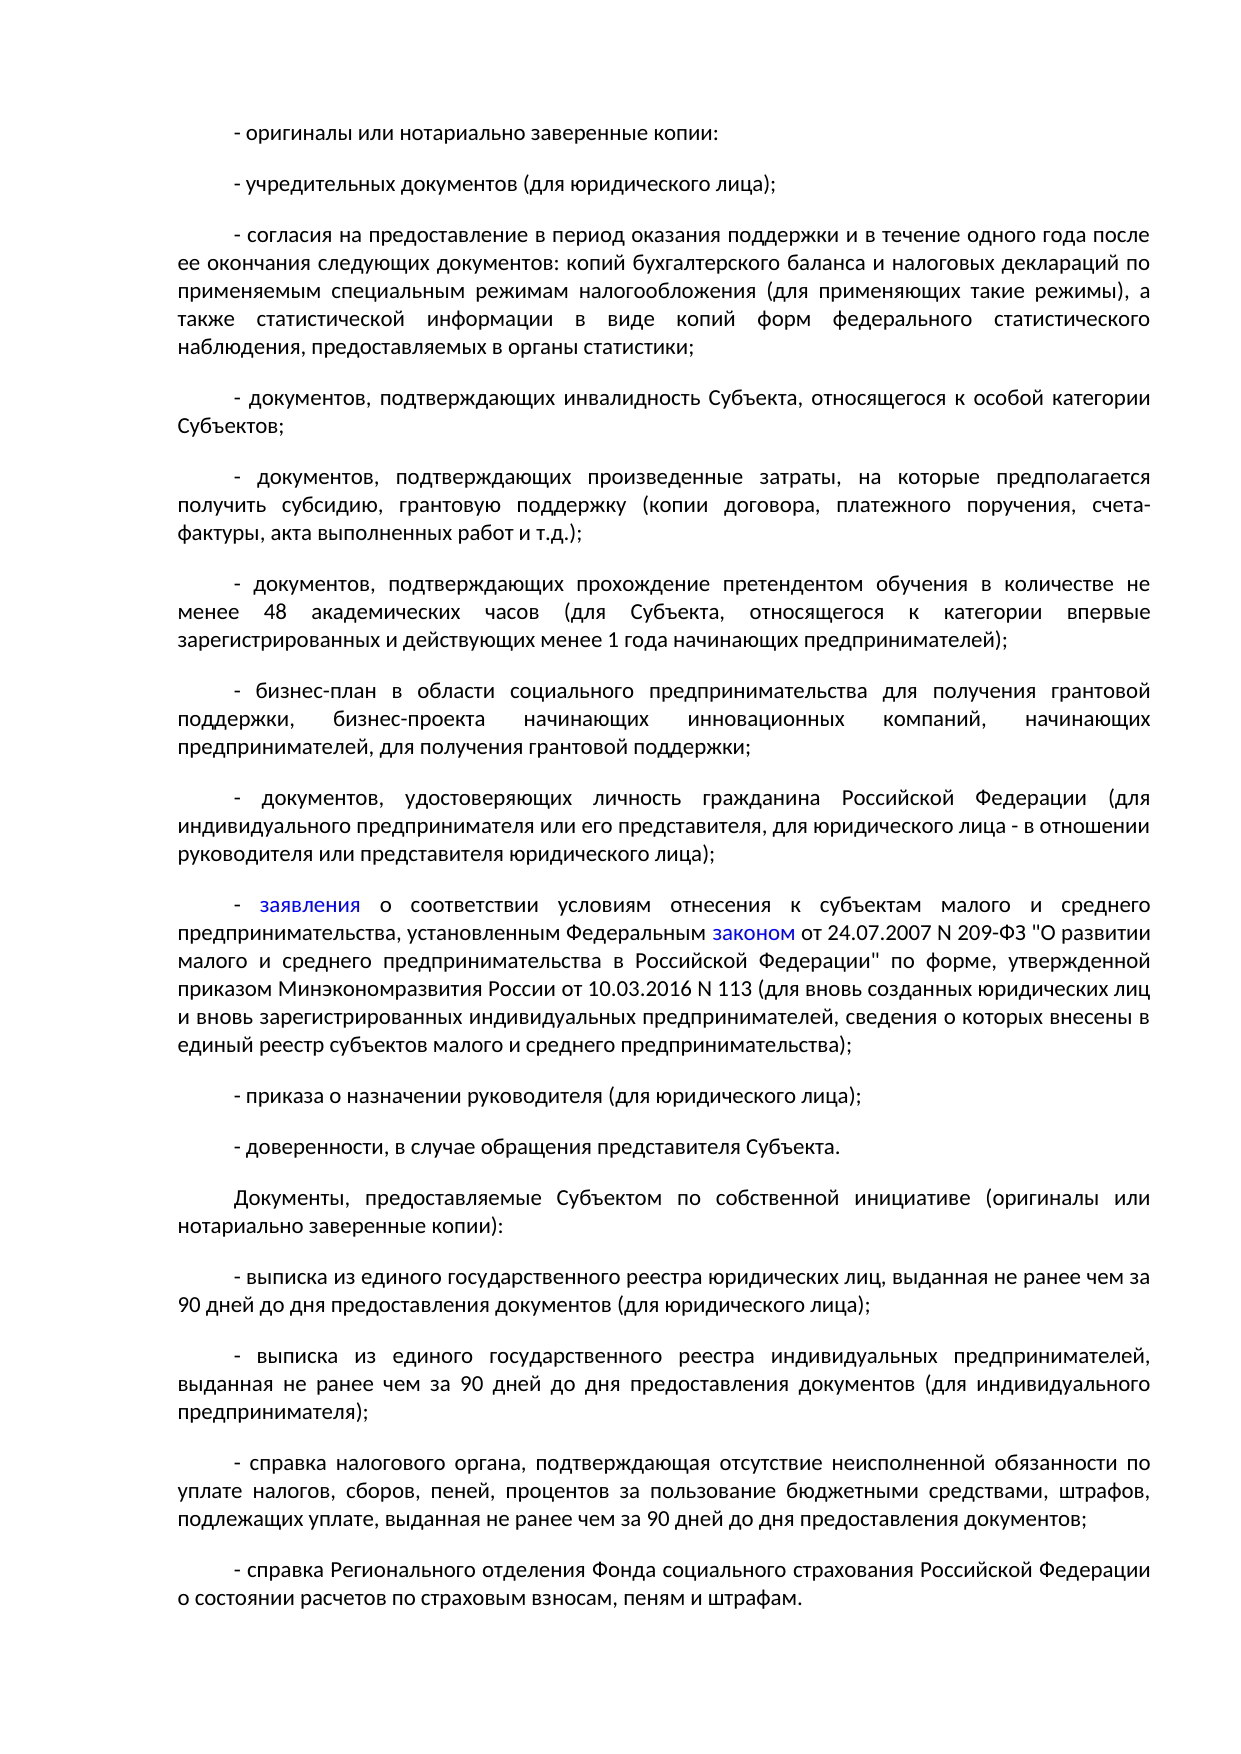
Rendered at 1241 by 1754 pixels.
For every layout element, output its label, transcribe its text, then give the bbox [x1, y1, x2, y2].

text - документов, подтверждающих инвалидность Субъекта, относящегося к особой категории Субъектов; [177, 383, 1152, 439]
text - справка налогового органа, подтверждающая отсутствие неисполненной обязанности по уплате налогов, сборов, пеней, процентов за пользование бюджетными средствами, штрафов, подлежащих уплате, выданная не ранее чем за 90 дней до дня предоставления документов; [177, 1448, 1152, 1532]
text - документов, удостоверяющих личность гражданина Российской Федерации (для индивидуального предпринимателя или его представителя, для юридического лица - в отношении руководителя или представителя юридического лица); [177, 783, 1152, 867]
text - оригиналы или нотариально заверенные копии: [177, 118, 1152, 146]
text - документов, подтверждающих прохождение претендентом обучения в количестве не менее 48 академических часов (для Субъекта, относящегося к категории впервые зарегистрированных и действующих менее 1 года начинающих предпринимателей); [177, 569, 1152, 653]
text - документов, подтверждающих произведенные затраты, на которые предполагается получить субсидию, грантовую поддержку (копии договора, платежного поручения, счета-фактуры, акта выполненных работ и т.д.); [177, 462, 1152, 546]
text - согласия на предоставление в период оказания поддержки и в течение одного года после ее окончания следующих документов: копий бухгалтерского баланса и налоговых деклараций по применяемым специальным режимам налогообложения (для применяющих такие режимы), а также статистической информации в виде копий форм федерального статистического наблюдения, предоставляемых в органы статистики; [177, 220, 1152, 360]
text - выписка из единого государственного реестра юридических лиц, выданная не ранее чем за 90 дней до дня предоставления документов (для юридического лица); [177, 1262, 1152, 1318]
text - приказа о назначении руководителя (для юридического лица); [177, 1081, 1152, 1109]
text - учредительных документов (для юридического лица); [177, 169, 1152, 197]
text Документы, предоставляемые Субъектом по собственной инициативе (оригиналы или нотариально заверенные копии): [177, 1183, 1152, 1239]
text - выписка из единого государственного реестра индивидуальных предпринимателей, выданная не ранее чем за 90 дней до дня предоставления документов (для индивидуального предпринимателя); [177, 1341, 1152, 1425]
text - бизнес-план в области социального предпринимательства для получения грантовой поддержки, бизнес-проекта начинающих инновационных компаний, начинающих предпринимателей, для получения грантовой поддержки; [177, 676, 1152, 760]
text - доверенности, в случае обращения представителя Субъекта. [177, 1132, 1152, 1160]
text - заявления о соответствии условиям отнесения к субъектам малого и среднего предпринимательства, установленным Федеральным законом от 24.07.2007 N 209-ФЗ "О развитии малого и среднего предпринимательства в Российской Федерации" по форме, утвержденной приказом Минэкономразвития России от 10.03.2016 N 113 (для вновь созданных юридических лиц и вновь зарегистрированных индивидуальных предпринимателей, сведения о которых внесены в единый реестр субъектов малого и среднего предпринимательства); [177, 890, 1152, 1058]
text - справка Регионального отделения Фонда социального страхования Российской Федерации о состоянии расчетов по страховым взносам, пеням и штрафам. [177, 1555, 1152, 1611]
